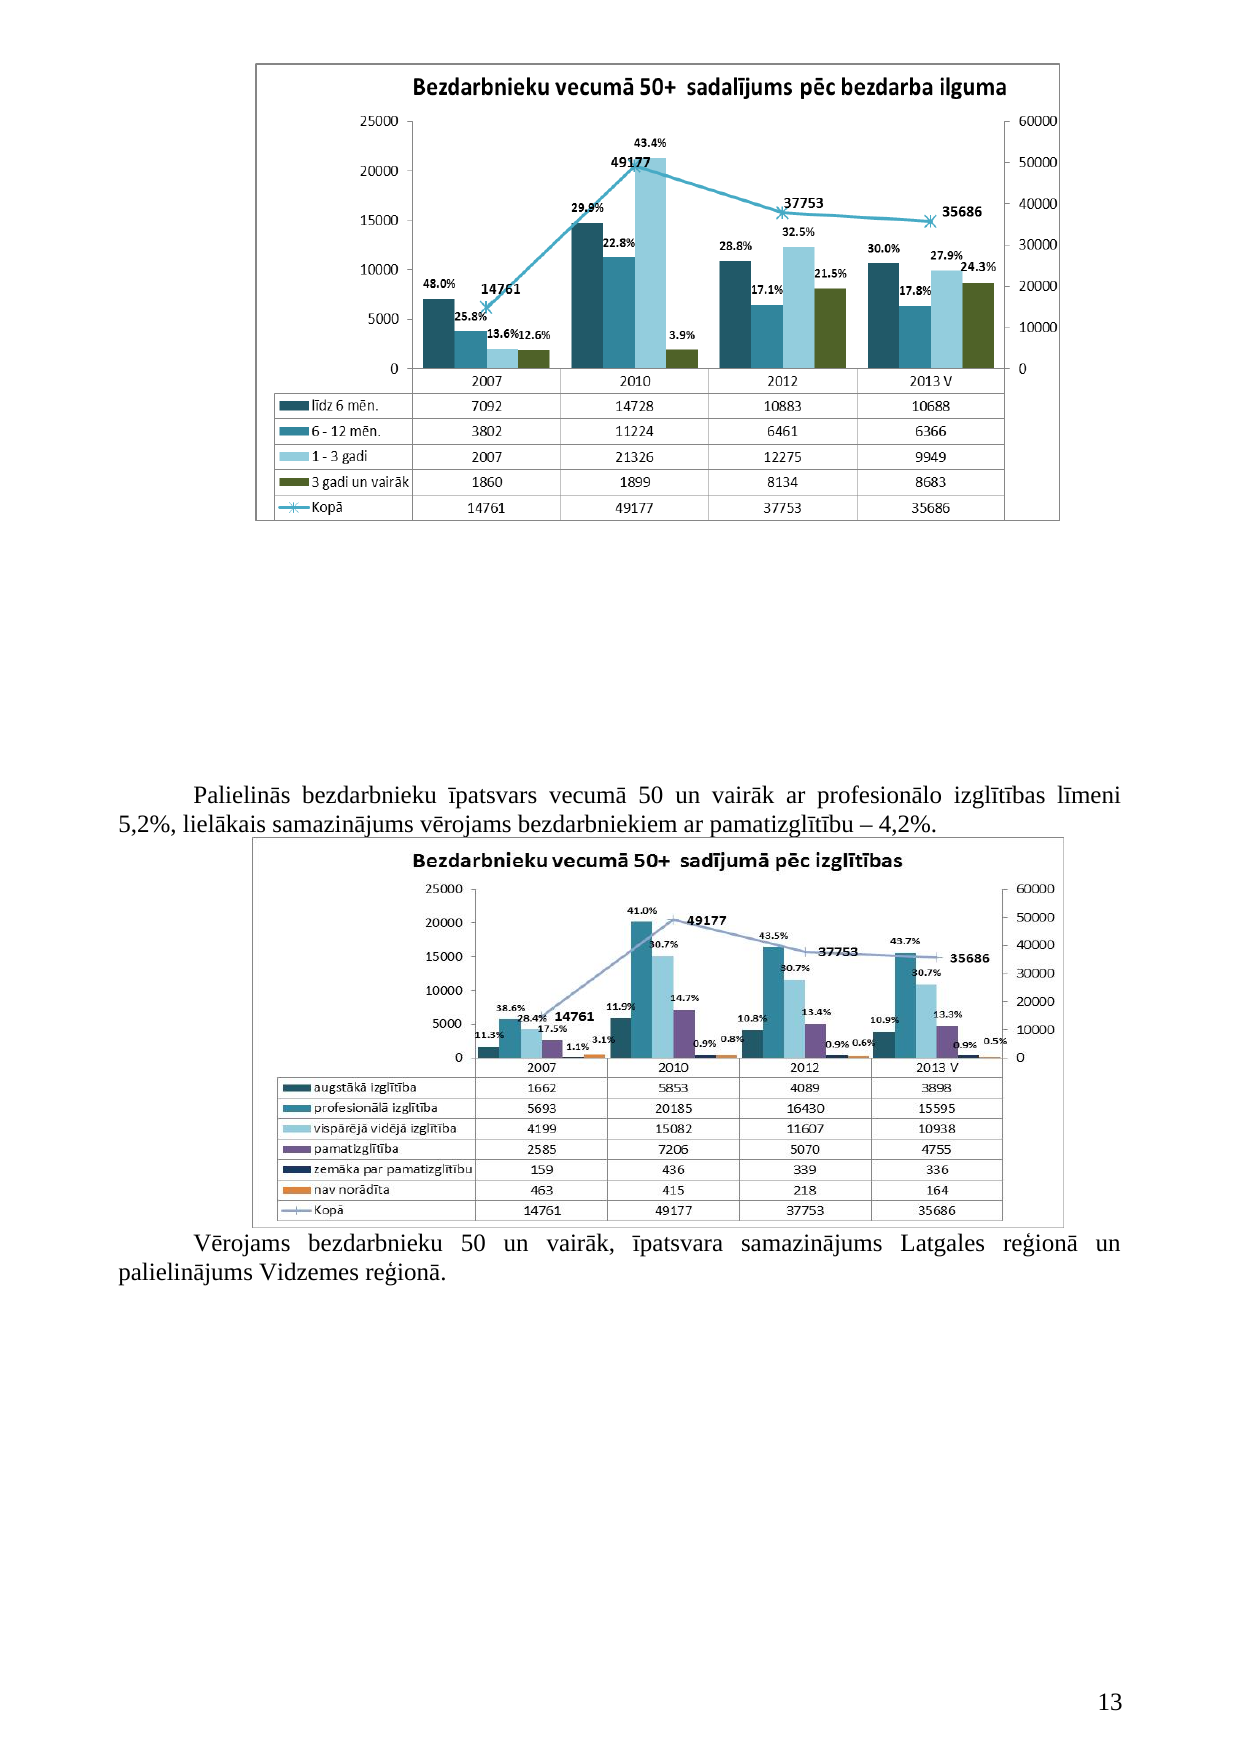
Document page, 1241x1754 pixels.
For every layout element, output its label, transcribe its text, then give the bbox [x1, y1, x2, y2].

text Palielinās bezdarbnieku īpatsvars vecumā 50 un vairāk ar profesionālo izglītības līmeni 5,2%, lielākais samazinājums vērojams bezdarbniekiem ar pamatizglītību – 4,2%. [118, 780, 1122, 837]
text Vērojams bezdarbnieku 50 un vairāk, īpatsvara samazinājums Latgales reģionā un palielinājums Vidzemes reģionā. [118, 1228, 1122, 1286]
picture [252, 837, 1064, 1228]
picture [255, 63, 1060, 521]
